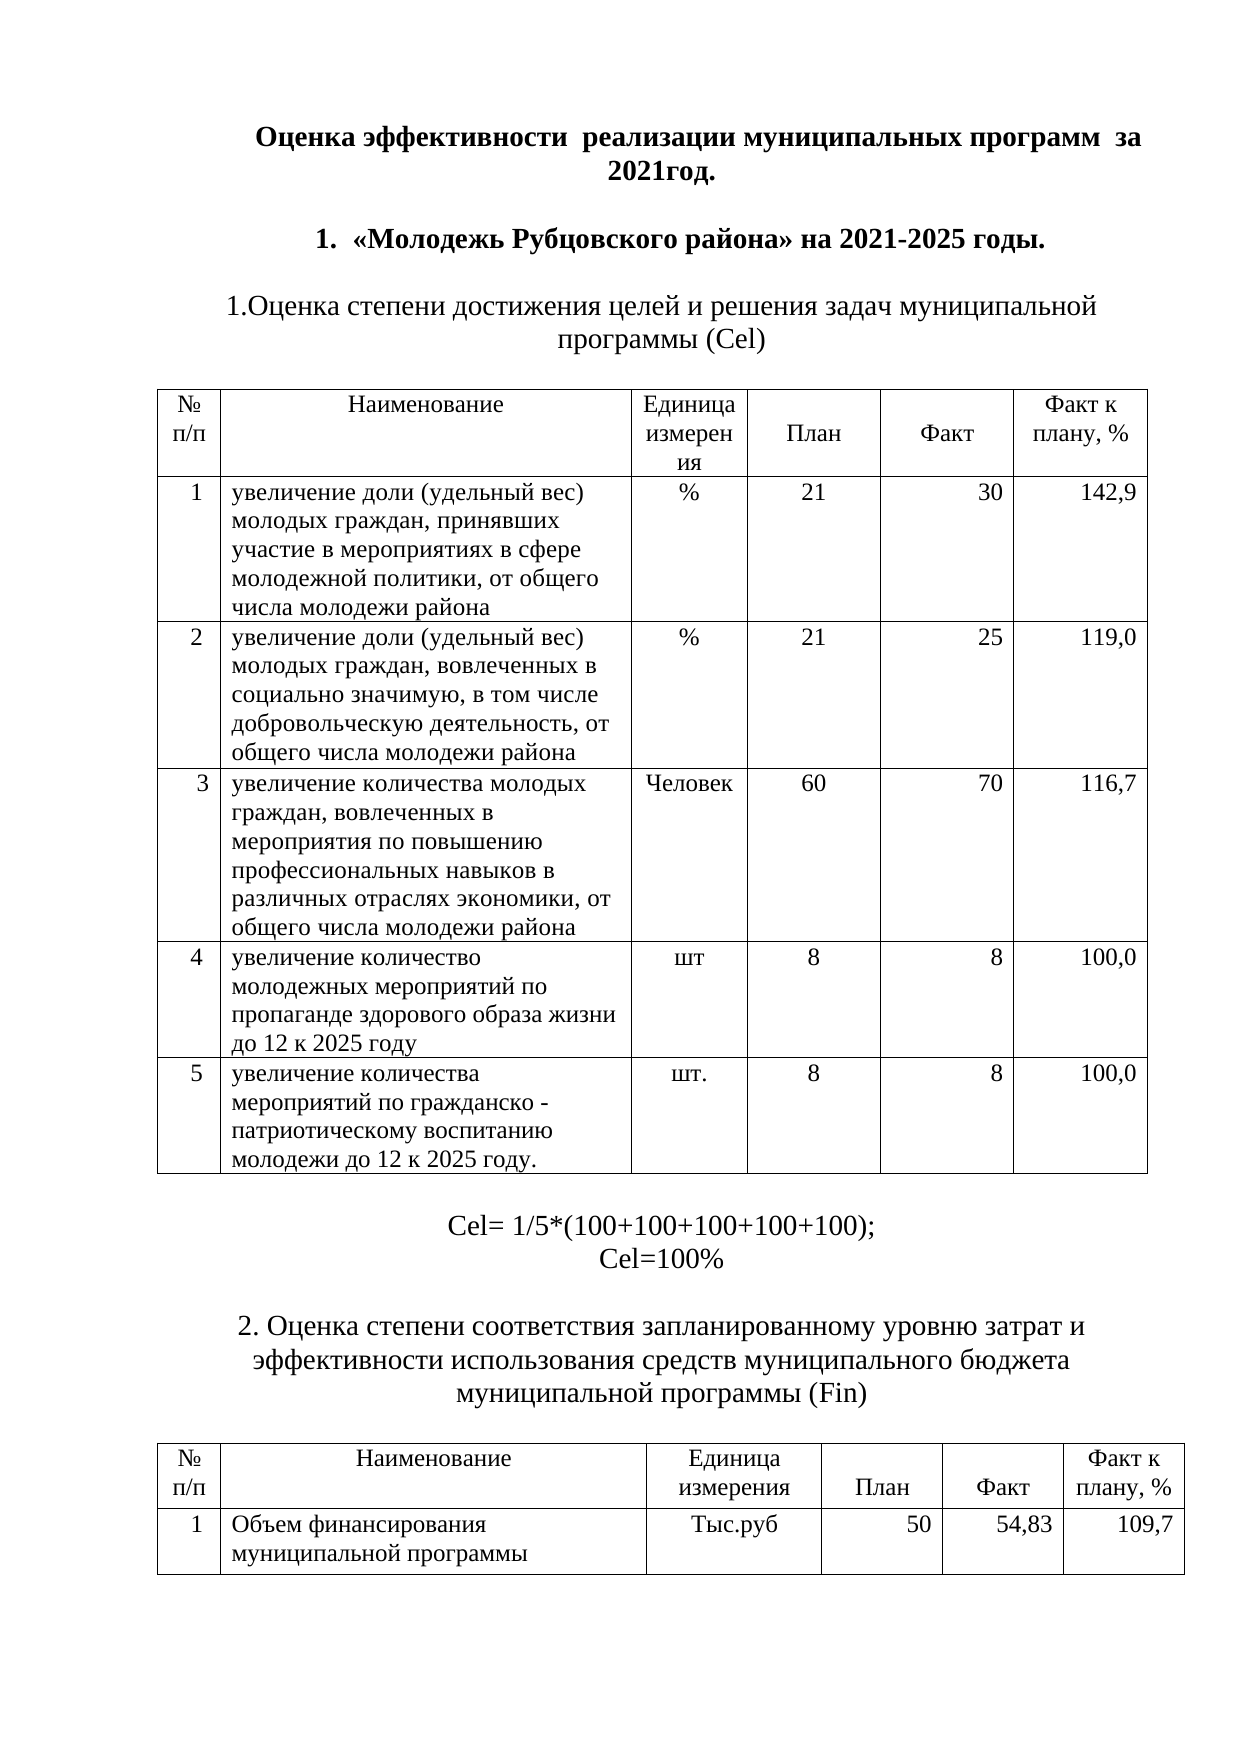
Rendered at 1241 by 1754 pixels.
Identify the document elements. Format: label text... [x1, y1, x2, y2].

table_cell Тыс.руб [647, 1509, 821, 1574]
table_header Факт [943, 1444, 1063, 1508]
table_header Единица измерения [632, 390, 747, 476]
table_cell 109,7 [1064, 1509, 1184, 1574]
table_cell % [632, 477, 747, 621]
table_cell 142,9 [1014, 477, 1147, 621]
table_cell 100,0 [1014, 942, 1147, 1057]
table_header Факт к плану, % [1014, 390, 1147, 476]
table_cell 8 [881, 1058, 1013, 1173]
table_cell 25 [881, 622, 1013, 767]
table_header План [748, 390, 880, 476]
table_cell 8 [748, 942, 880, 1057]
table_cell 116,7 [1014, 769, 1147, 941]
table_cell 1 [158, 477, 220, 621]
table_header № п/п [158, 1444, 220, 1508]
table_cell 8 [881, 942, 1013, 1057]
text Cel=100% [159, 1241, 1163, 1275]
table_cell 50 [822, 1509, 942, 1574]
table_cell 100,0 [1014, 1058, 1147, 1173]
table_cell Объем финансирования муниципальной программы [221, 1509, 646, 1574]
table_header № п/п [158, 390, 220, 476]
text 2. Оценка степени соответствия запланированному уровню затрат и эффективности использования средств муниципального бюджета муниципальной программы (Fin) [159, 1308, 1163, 1409]
text Cel= 1/5*(100+100+100+100+100); [159, 1208, 1163, 1241]
table_header Единица измерения [647, 1444, 821, 1508]
table_cell 8 [748, 1058, 880, 1173]
table_cell увеличение количества мероприятий по гражданско - патриотическому воспитанию молодежи до 12 к 2025 году. [221, 1058, 631, 1173]
table_header План [822, 1444, 942, 1508]
table_header Наименование [221, 390, 631, 476]
table_cell шт [632, 942, 747, 1057]
table_cell 30 [881, 477, 1013, 621]
title «Молодежь Рубцовского района» на 2021-2025 годы. [197, 221, 1163, 254]
table_cell 21 [748, 477, 880, 621]
table_header Факт [881, 390, 1013, 476]
table_cell 2 [158, 622, 220, 767]
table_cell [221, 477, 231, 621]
table_cell 1 [158, 1509, 220, 1574]
table_cell Человек [632, 769, 747, 941]
table_cell 4 [158, 942, 220, 1057]
text 1.Оценка степени достижения целей и решения задач муниципальной программы (Cel) [159, 288, 1163, 355]
table_cell шт. [632, 1058, 747, 1173]
table_cell увеличение доли (удельный вес) молодых граждан, вовлеченных в социально значимую, в том числе добровольческую деятельность, от общего числа молодежи района [221, 622, 631, 767]
table_header Факт к плану, % [1064, 1444, 1184, 1508]
table_cell увеличение количество молодежных мероприятий по пропаганде здорового образа жизни до 12 к 2025 году [221, 942, 631, 1057]
table_cell 5 [158, 1058, 220, 1173]
table_cell 54,83 [943, 1509, 1063, 1574]
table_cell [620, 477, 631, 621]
table_header Наименование [221, 1444, 646, 1508]
table_cell 60 [748, 769, 880, 941]
table_cell 3 [158, 769, 220, 941]
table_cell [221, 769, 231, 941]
list Оценка эффективности реализации муниципальных программ за 2021год. [159, 119, 1163, 187]
table_cell 119,0 [1014, 622, 1147, 767]
table_cell 21 [748, 622, 880, 767]
table_cell 70 [881, 769, 1013, 941]
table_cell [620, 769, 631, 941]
table_cell % [632, 622, 747, 767]
